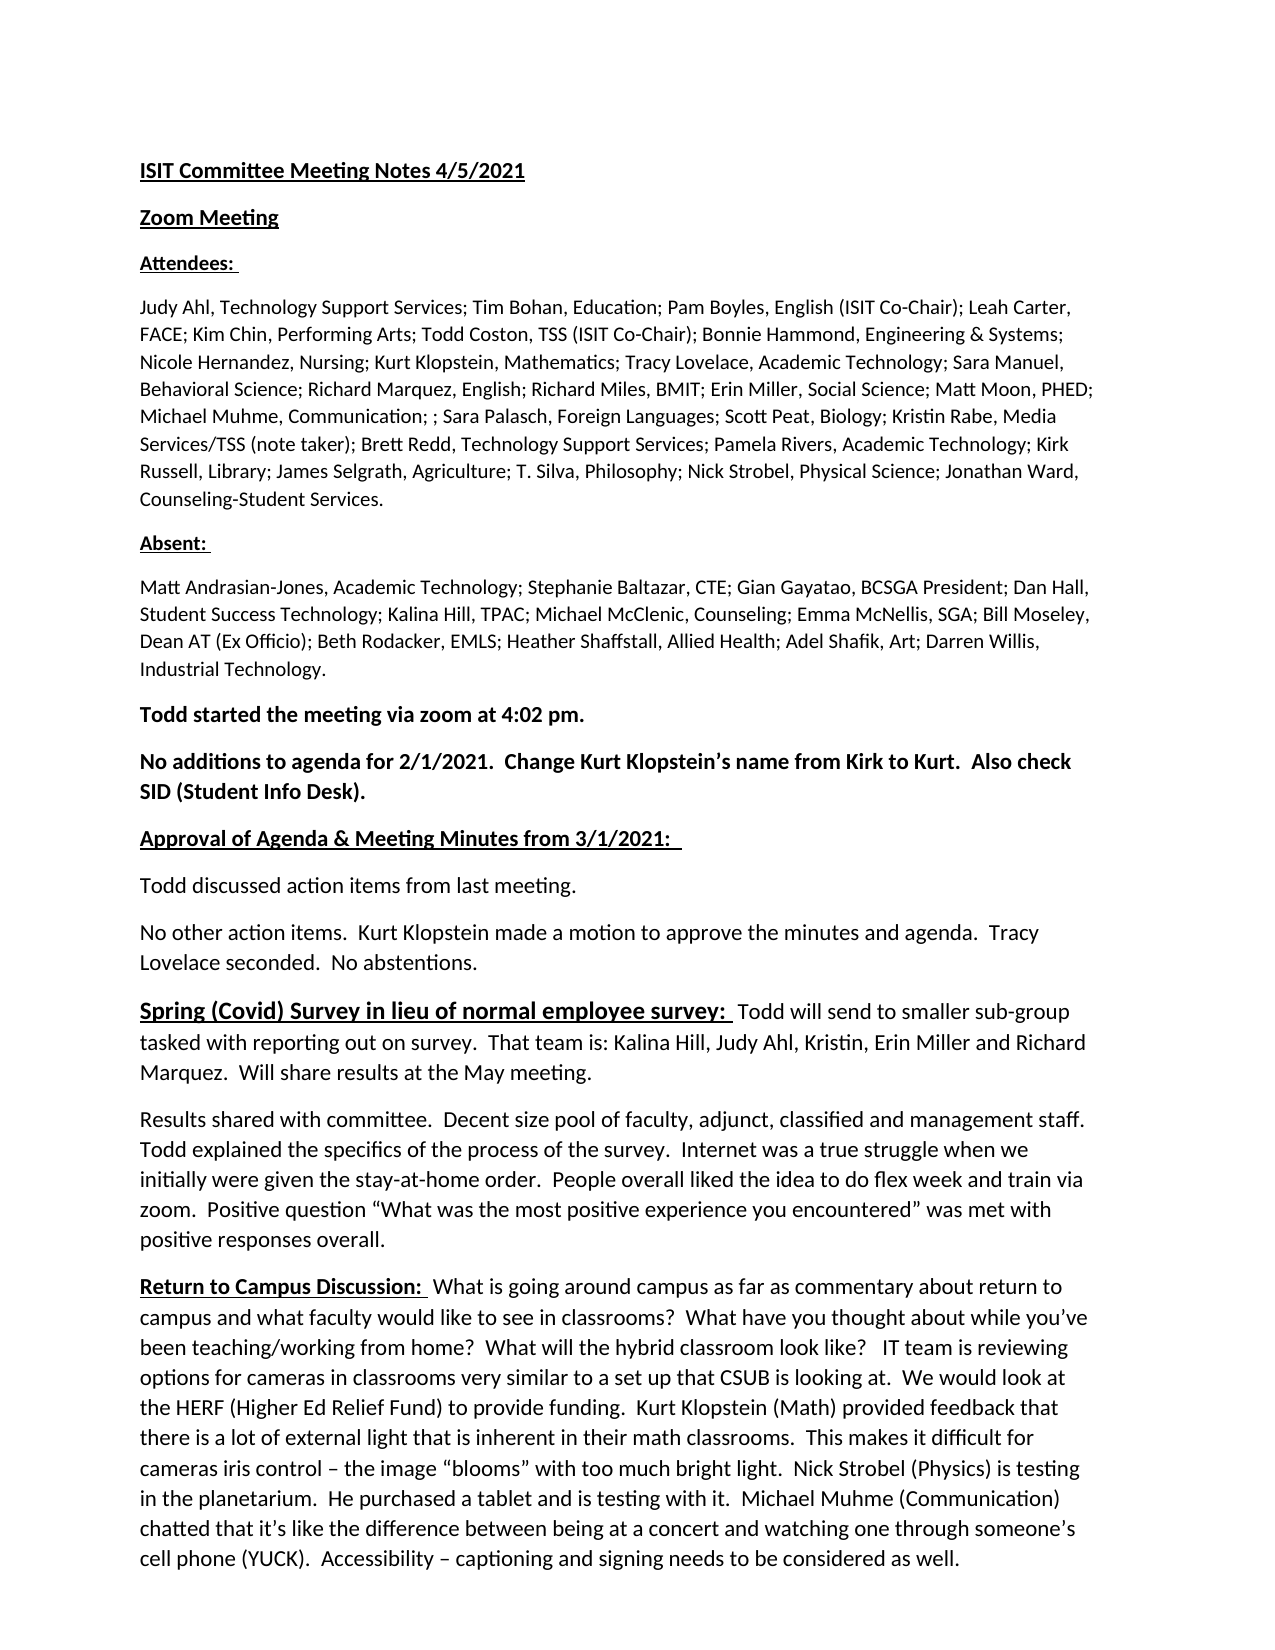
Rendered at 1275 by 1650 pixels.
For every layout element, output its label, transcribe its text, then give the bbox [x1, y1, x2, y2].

text Judy Ahl, Technology Support Services; Tim Bohan, Education; Pam Boyles, English (ISIT Co-Chair); Leah Carter, FACE; Kim Chin, Performing Arts; Todd Coston, TSS (ISIT Co-Chair); Bonnie Hammond, Engineering & Systems; Nicole Hernandez, Nursing; Kurt Klopstein, Mathematics; Tracy Lovelace, Academic Technology; Sara Manuel, Behavioral Science; Richard Marquez, English; Richard Miles, BMIT; Erin Miller, Social Science; Matt Moon, PHED; Michael Muhme, Communication; ; Sara Palasch, Foreign Languages; Scott Peat, Biology; Kristin Rabe, Media Services/TSS (note taker); Brett Redd, Technology Support Services; Pamela Rivers, Academic Technology; Kirk Russell, Library; James Selgrath, Agriculture; T. Silva, Philosophy; Nick Strobel, Physical Science; Jonathan Ward, Counseling-Student Services. [139, 294, 1096, 511]
text Attendees: [139, 250, 1096, 275]
text No other action items. Kurt Klopstein made a motion to approve the minutes and agenda. Tracy Lovelace seconded. No abstentions. [139, 918, 1096, 976]
text Todd discussed action items from last meeting. [139, 871, 1096, 899]
text ISIT Committee Meeting Notes 4/5/2021 [139, 156, 1096, 184]
text Approval of Agenda & Meeting Minutes from 3/1/2021: [139, 824, 1096, 852]
text Absent: [139, 530, 1096, 555]
text Results shared with committee. Decent size pool of faculty, adjunct, classified and management staff. Todd explained the specifics of the process of the survey. Internet was a true struggle when we initially were given the stay-at-home order. People overall liked the idea to do flex week and train via zoom. Positive question “What was the most positive experience you encountered” was met with positive responses overall. [139, 1105, 1096, 1254]
text Zoom Meeting [139, 203, 1096, 231]
text Return to Campus Discussion: What is going around campus as far as commentary about return to campus and what faculty would like to see in classrooms? What have you thought about while you’ve been teaching/working from home? What will the hybrid classroom look like? IT team is reviewing options for cameras in classrooms very similar to a set up that CSUB is looking at. We would look at the HERF (Higher Ed Relief Fund) to provide funding. Kurt Klopstein (Math) provided feedback that there is a lot of external light that is inherent in their math classrooms. This makes it difficult for cameras iris control – the image “blooms” with too much bright light. Nick Strobel (Physics) is testing in the planetarium. He purchased a tablet and is testing with it. Michael Muhme (Communication) chatted that it’s like the difference between being at a concert and watching one through someone’s cell phone (YUCK). Accessibility – captioning and signing needs to be considered as well. [139, 1272, 1096, 1572]
text No additions to agenda for 2/1/2021. Change Kurt Klopstein’s name from Kirk to Kurt. Also check SID (Student Info Desk). [139, 747, 1096, 805]
text Matt Andrasian-Jones, Academic Technology; Stephanie Baltazar, CTE; Gian Gayatao, BCSGA President; Dan Hall, Student Success Technology; Kalina Hill, TPAC; Michael McClenic, Counseling; Emma McNellis, SGA; Bill Moseley, Dean AT (Ex Officio); Beth Rodacker, EMLS; Heather Shaffstall, Allied Health; Adel Shafik, Art; Darren Willis, Industrial Technology. [139, 574, 1096, 682]
text Todd started the meeting via zoom at 4:02 pm. [139, 700, 1096, 728]
text Spring (Covid) Survey in lieu of normal employee survey: Todd will send to smaller sub-group tasked with reporting out on survey. That team is: Kalina Hill, Judy Ahl, Kristin, Erin Miller and Richard Marquez. Will share results at the May meeting. [139, 995, 1096, 1086]
